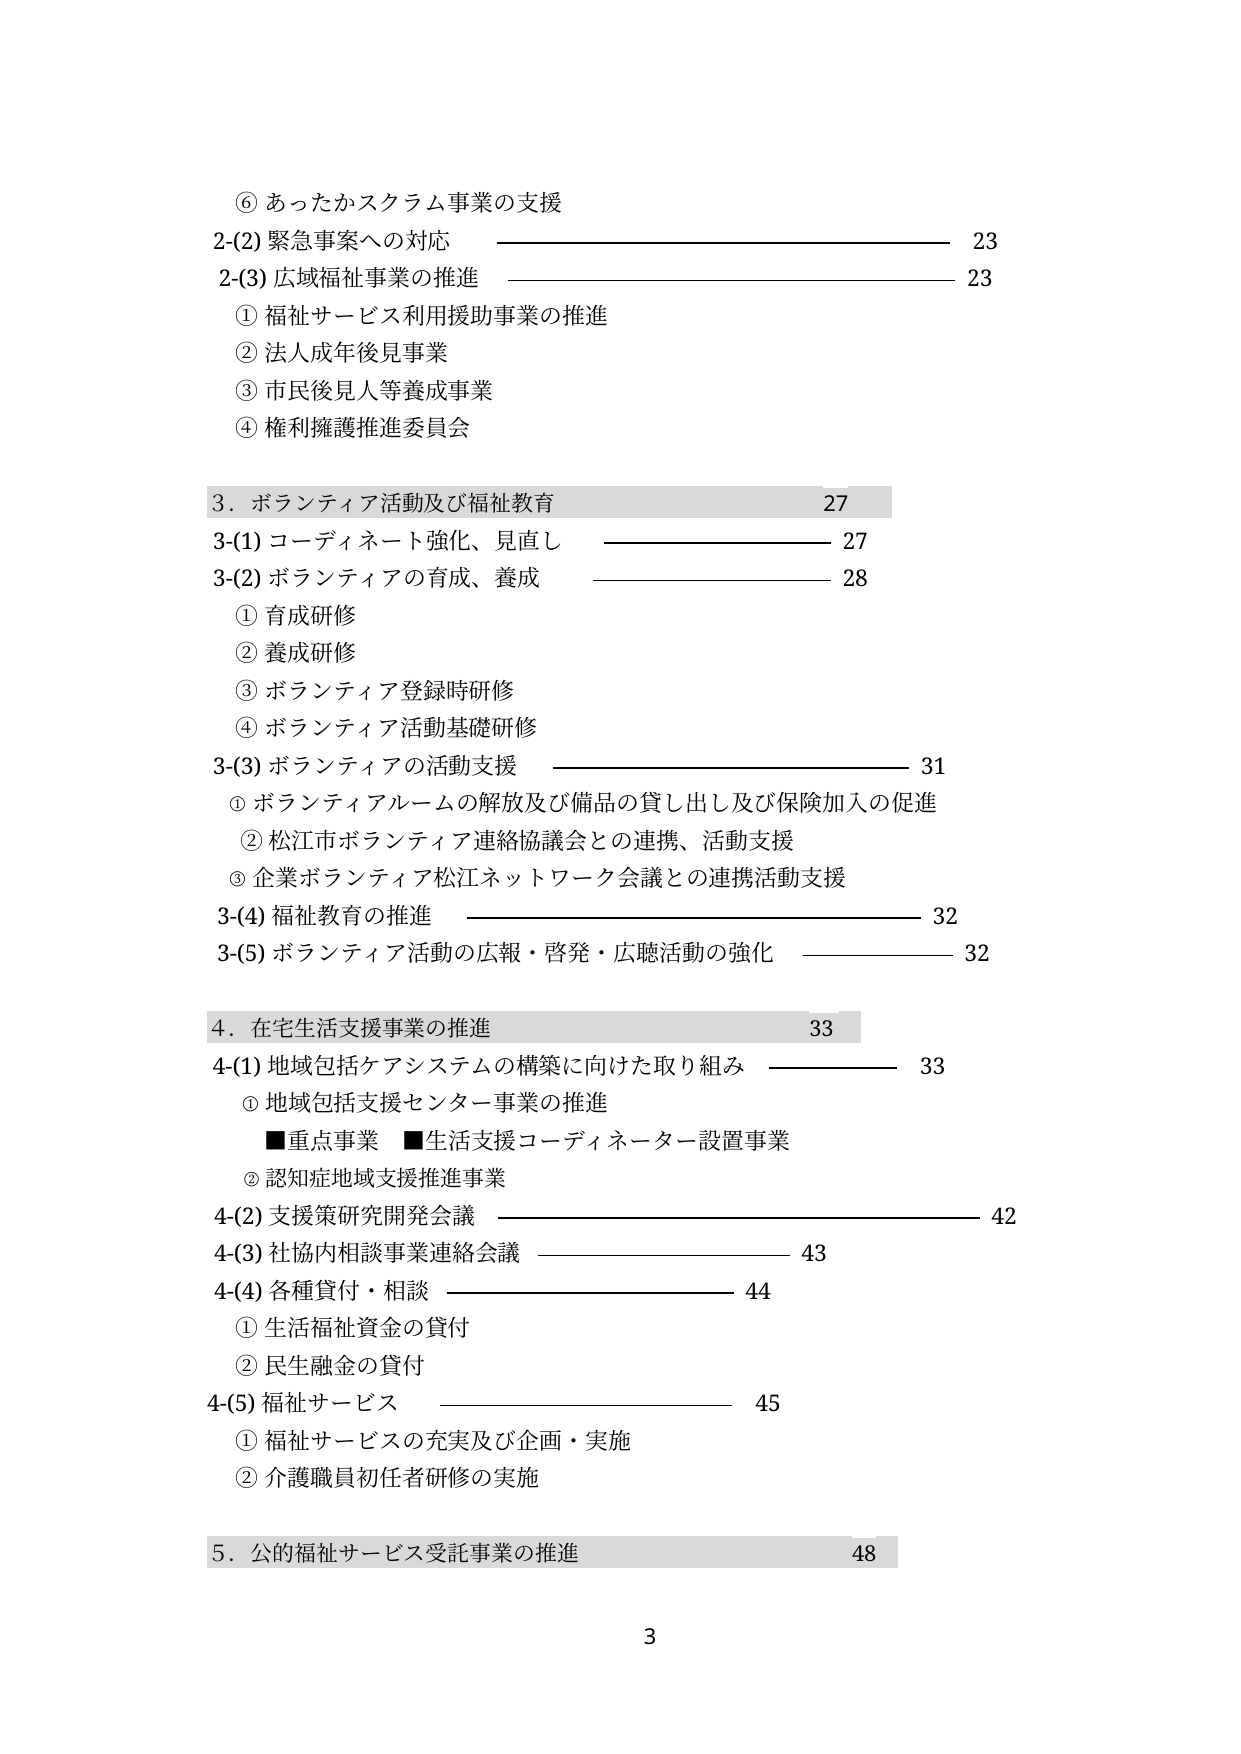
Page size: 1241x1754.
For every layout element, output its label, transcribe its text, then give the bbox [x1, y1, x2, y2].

text 4-(3) 社協内相談事業連絡会議 43 [207, 1233, 1092, 1271]
text ５．公的福祉サービス受託事業の推進 48 [207, 1533, 1092, 1571]
text ③ 市民後見人等養成事業 [207, 371, 1092, 408]
text ④ 権利擁護推進委員会 [207, 408, 1092, 446]
text ② 養成研修 [207, 633, 1092, 671]
text ① ボランティアルームの解放及び備品の貸し出し及び保険加入の促進 [207, 783, 1092, 821]
text ① 地域包括支援センター事業の推進 [207, 1083, 1092, 1121]
text ② 法人成年後見事業 [207, 333, 1092, 371]
text ① 生活福祉資金の貸付 [207, 1308, 1092, 1346]
text 4-(5) 福祉サービス 45 [207, 1383, 1092, 1421]
text ⑥ あったかスクラム事業の支援 [207, 183, 1092, 221]
text 2-(3) 広域福祉事業の推進 23 [207, 258, 1092, 296]
text ① 福祉サービス利用援助事業の推進 [207, 296, 1092, 333]
text 3-(1) コーディネート強化、見直し 27 [207, 521, 1092, 558]
text ② 民生融金の貸付 [207, 1346, 1092, 1383]
text ② 介護職員初任者研修の実施 [207, 1458, 1092, 1496]
text ４．在宅生活支援事業の推進 33 [207, 1008, 1092, 1046]
text ③ 企業ボランティア松江ネットワーク会議との連携活動支援 [207, 858, 1092, 896]
text 4-(1) 地域包括ケアシステムの構築に向けた取り組み 33 [207, 1046, 1092, 1083]
text 3-(2) ボランティアの育成、養成 28 [207, 558, 1092, 596]
text ③ ボランティア登録時研修 [207, 671, 1092, 708]
text 4-(2) 支援策研究開発会議 42 [207, 1196, 1092, 1233]
text ３．ボランティア活動及び福祉教育 27 [207, 483, 1092, 521]
text 2-(2) 緊急事案への対応 23 [207, 221, 1092, 258]
text 3-(5) ボランティア活動の広報・啓発・広聴活動の強化 32 [207, 933, 1092, 971]
text 3-(3) ボランティアの活動支援 31 [207, 746, 1092, 783]
text ① 福祉サービスの充実及び企画・実施 [207, 1421, 1092, 1458]
text ① 育成研修 [207, 596, 1092, 633]
text ② 認知症地域支援推進事業 [207, 1158, 1092, 1196]
text 4-(4) 各種貸付・相談 44 [207, 1271, 1092, 1308]
text ■重点事業 ■生活支援コーディネーター設置事業 [207, 1121, 1092, 1158]
text 3-(4) 福祉教育の推進 32 [207, 896, 1092, 933]
text ② 松江市ボランティア連絡協議会との連携、活動支援 [207, 821, 1092, 858]
text ④ ボランティア活動基礎研修 [207, 708, 1092, 746]
